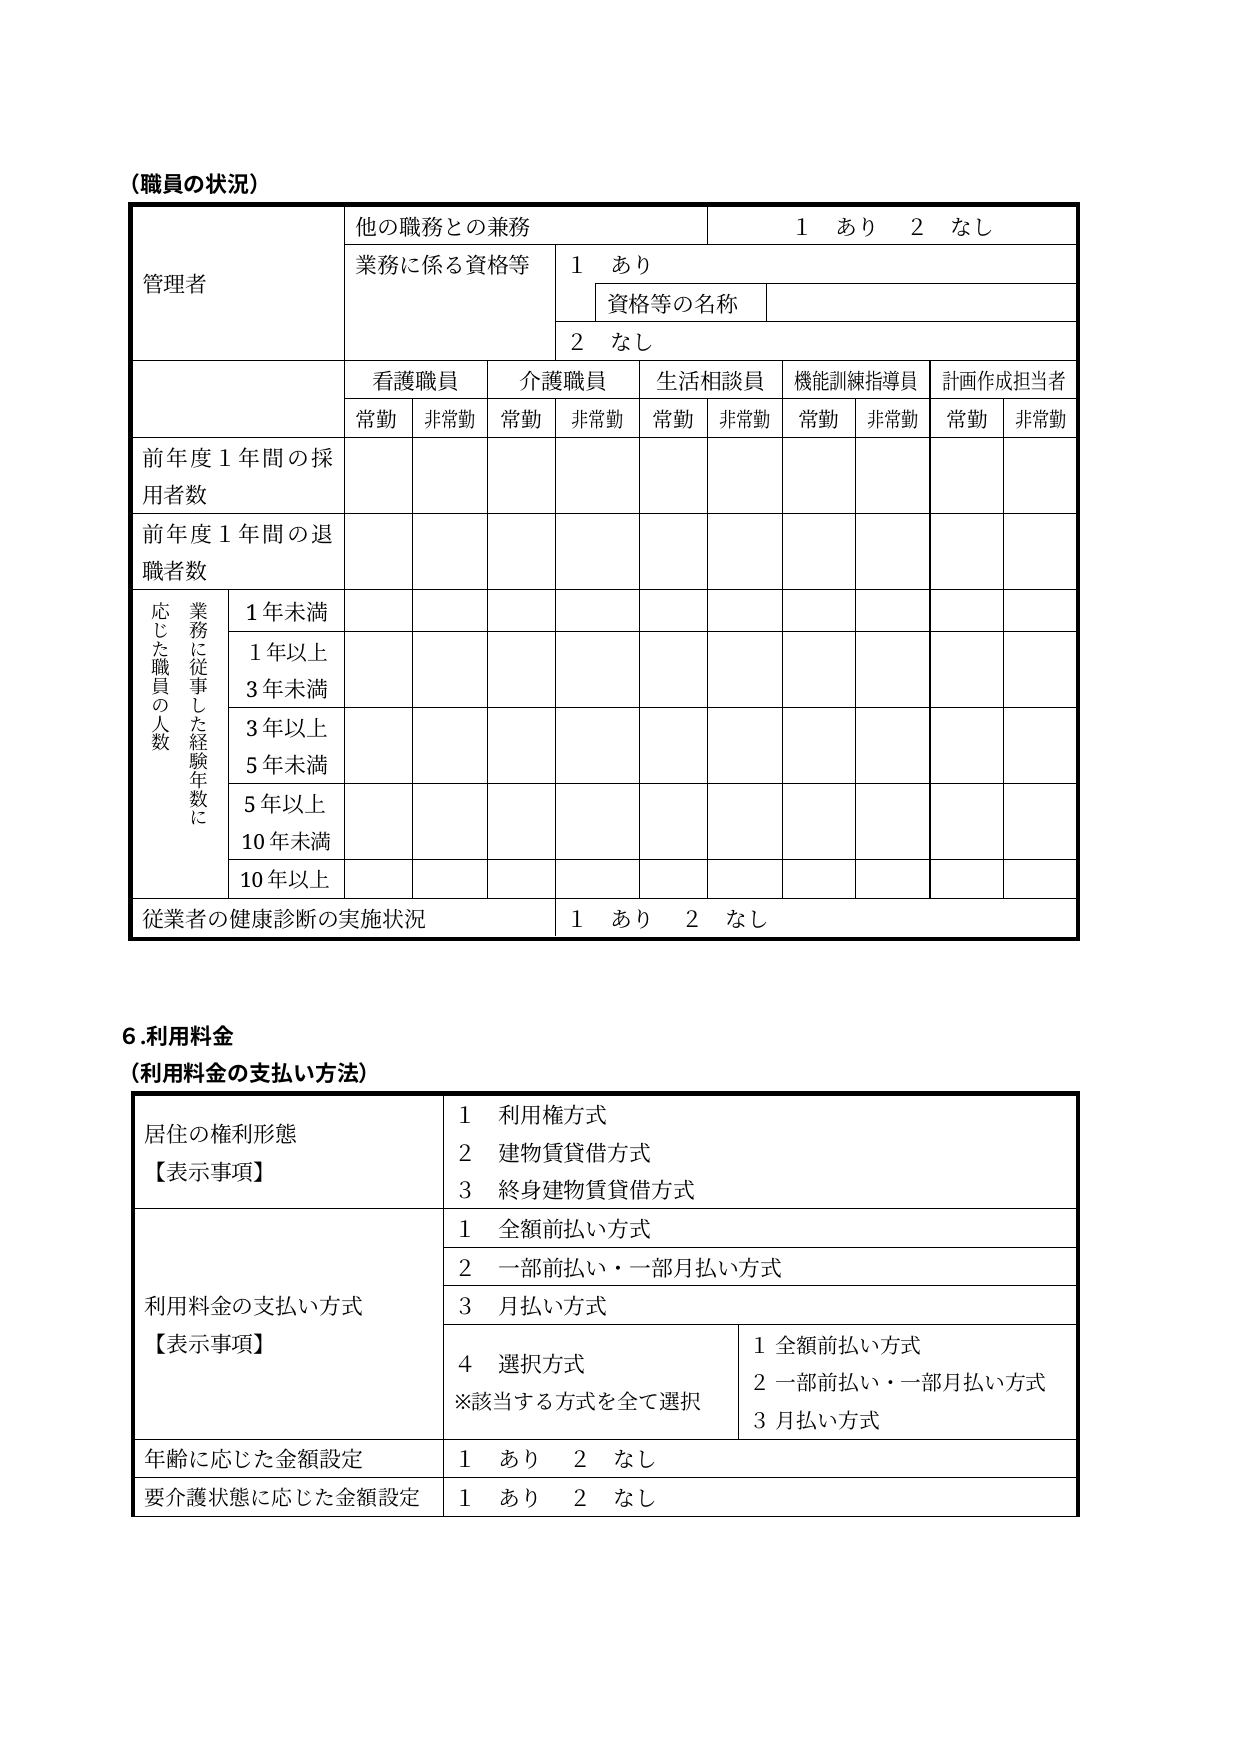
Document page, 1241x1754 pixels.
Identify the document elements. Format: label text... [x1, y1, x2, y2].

table_cell [1004, 438, 1076, 513]
table_cell [488, 590, 555, 631]
table_header 管理者 [133, 207, 344, 360]
table_cell [488, 708, 555, 783]
table_cell 1年未満 [229, 590, 344, 631]
table_cell [556, 590, 639, 631]
table_cell [856, 514, 929, 589]
table_cell 非常勤 [556, 399, 639, 437]
table_cell [640, 784, 707, 859]
text （職員の状況） [118, 164, 1122, 202]
table_cell [708, 438, 782, 513]
table_cell [413, 514, 487, 589]
table_header 他の職務との兼務 [345, 207, 707, 244]
table_cell [345, 514, 412, 589]
text （利用料金の支払い方法） [118, 1053, 1122, 1091]
table_cell １ 全額前払い方式 [444, 1209, 1076, 1247]
table_cell [345, 632, 412, 707]
table_cell [783, 860, 855, 898]
table_cell [767, 284, 1076, 321]
table_cell [783, 514, 855, 589]
table_cell [488, 784, 555, 859]
table_cell [708, 708, 782, 783]
table_cell [856, 590, 929, 631]
table_cell 5年以上10年未満 [229, 784, 344, 859]
table_cell [413, 590, 487, 631]
table_cell [856, 438, 929, 513]
table_cell [856, 632, 929, 707]
table_cell [1004, 708, 1076, 783]
table_cell [708, 514, 782, 589]
table_cell 常勤 [345, 399, 412, 437]
table_cell [488, 438, 555, 513]
table_cell 計画作成担当者 [931, 361, 1076, 398]
table_cell [556, 708, 639, 783]
table_cell [931, 632, 1003, 707]
table_cell [556, 514, 639, 589]
table_cell 非常勤 [708, 399, 782, 437]
table_cell １年以上 3年未満 [229, 632, 344, 707]
table_cell [708, 784, 782, 859]
table_cell [931, 860, 1003, 898]
table_cell [640, 438, 707, 513]
table_cell [708, 860, 782, 898]
table_cell 常勤 [783, 399, 855, 437]
table_cell [856, 784, 929, 859]
table_cell １ あり ２ なし [444, 1478, 1076, 1516]
table_cell 常勤 [931, 399, 1003, 437]
table_cell [783, 632, 855, 707]
table_cell 年齢に応じた金額設定 [135, 1440, 443, 1477]
table_cell １ 全額前払い方式 ２ 一部前払い・一部月払い方式 ３ 月払い方式 [739, 1325, 1076, 1438]
table_cell 従業者の健康診断の実施状況 [133, 899, 555, 936]
table_cell [783, 438, 855, 513]
table_cell 介護職員 [488, 361, 639, 398]
table_header 居住の権利形態 【表示事項】 [135, 1096, 443, 1208]
table_cell [640, 514, 707, 589]
table_cell 非常勤 [413, 399, 487, 437]
table_cell [556, 283, 595, 321]
table_cell [640, 590, 707, 631]
table_cell ３ 月払い方式 [444, 1286, 1076, 1324]
table_cell [931, 784, 1003, 859]
table_cell 常勤 [488, 399, 555, 437]
table_cell 機能訓練指導員 [783, 361, 929, 398]
table_cell [1004, 784, 1076, 859]
table_cell ４ 選択方式 ※該当する方式を全て選択 [444, 1325, 738, 1438]
table_cell [488, 632, 555, 707]
table_cell [413, 860, 487, 898]
table_cell [345, 438, 412, 513]
table_cell [708, 632, 782, 707]
table_cell [133, 361, 344, 437]
table_cell [931, 590, 1003, 631]
table_cell [640, 860, 707, 898]
table_cell [413, 632, 487, 707]
table_cell 前年度１年間の退職者数 [133, 514, 344, 589]
table_cell 利用料金の支払い方式 【表示事項】 [135, 1209, 443, 1438]
table_cell 生活相談員 [640, 361, 782, 398]
table_cell [931, 514, 1003, 589]
table_cell [1004, 514, 1076, 589]
table_cell ２ 一部前払い・一部月払い方式 [444, 1248, 1076, 1285]
table_cell 看護職員 [345, 361, 487, 398]
table_cell １ あり [556, 245, 1076, 283]
table_cell １ あり ２ なし [444, 1440, 1076, 1477]
table_cell [345, 784, 412, 859]
table_cell [640, 632, 707, 707]
table_cell [413, 708, 487, 783]
table_cell [345, 860, 412, 898]
table_cell 非常勤 [856, 399, 929, 437]
table_header １ 利用権方式 ２ 建物賃貸借方式 ３ 終身建物賃貸借方式 [444, 1096, 1076, 1208]
table_cell 要介護状態に応じた金額設定 [135, 1478, 443, 1516]
table_cell [345, 590, 412, 631]
table_cell [708, 590, 782, 631]
table_cell [488, 514, 555, 589]
table_cell [783, 784, 855, 859]
table_cell 10年以上 [229, 860, 344, 898]
table_cell 資格等の名称 [596, 284, 766, 321]
table_cell [931, 708, 1003, 783]
table_cell 業務に係る資格等 [345, 245, 555, 360]
table_cell [856, 860, 929, 898]
table_cell 常勤 [640, 399, 707, 437]
table_cell [1004, 590, 1076, 631]
table_cell [931, 438, 1003, 513]
table_cell [556, 632, 639, 707]
table_cell 3年以上 5年未満 [229, 708, 344, 783]
table_cell [556, 438, 639, 513]
table_cell 業務に従事した経験年数に 応じた職員の人数 [133, 590, 228, 898]
table_cell [1004, 632, 1076, 707]
table_cell 前年度１年間の採用者数 [133, 438, 344, 513]
table_cell [856, 708, 929, 783]
table_cell [556, 784, 639, 859]
table_cell [413, 438, 487, 513]
table_cell 非常勤 [1004, 399, 1076, 437]
table_cell [488, 860, 555, 898]
text ６.利用料金 [118, 1016, 1122, 1053]
table_cell [783, 708, 855, 783]
table_header １ あり ２ なし [708, 207, 1076, 244]
table_cell [1004, 860, 1076, 898]
table_cell ２ なし [556, 322, 1076, 360]
table_cell [413, 784, 487, 859]
table_cell １ あり ２ なし [556, 899, 1076, 936]
table_cell [556, 860, 639, 898]
table_cell [640, 708, 707, 783]
table_cell [783, 590, 855, 631]
table_cell [345, 708, 412, 783]
